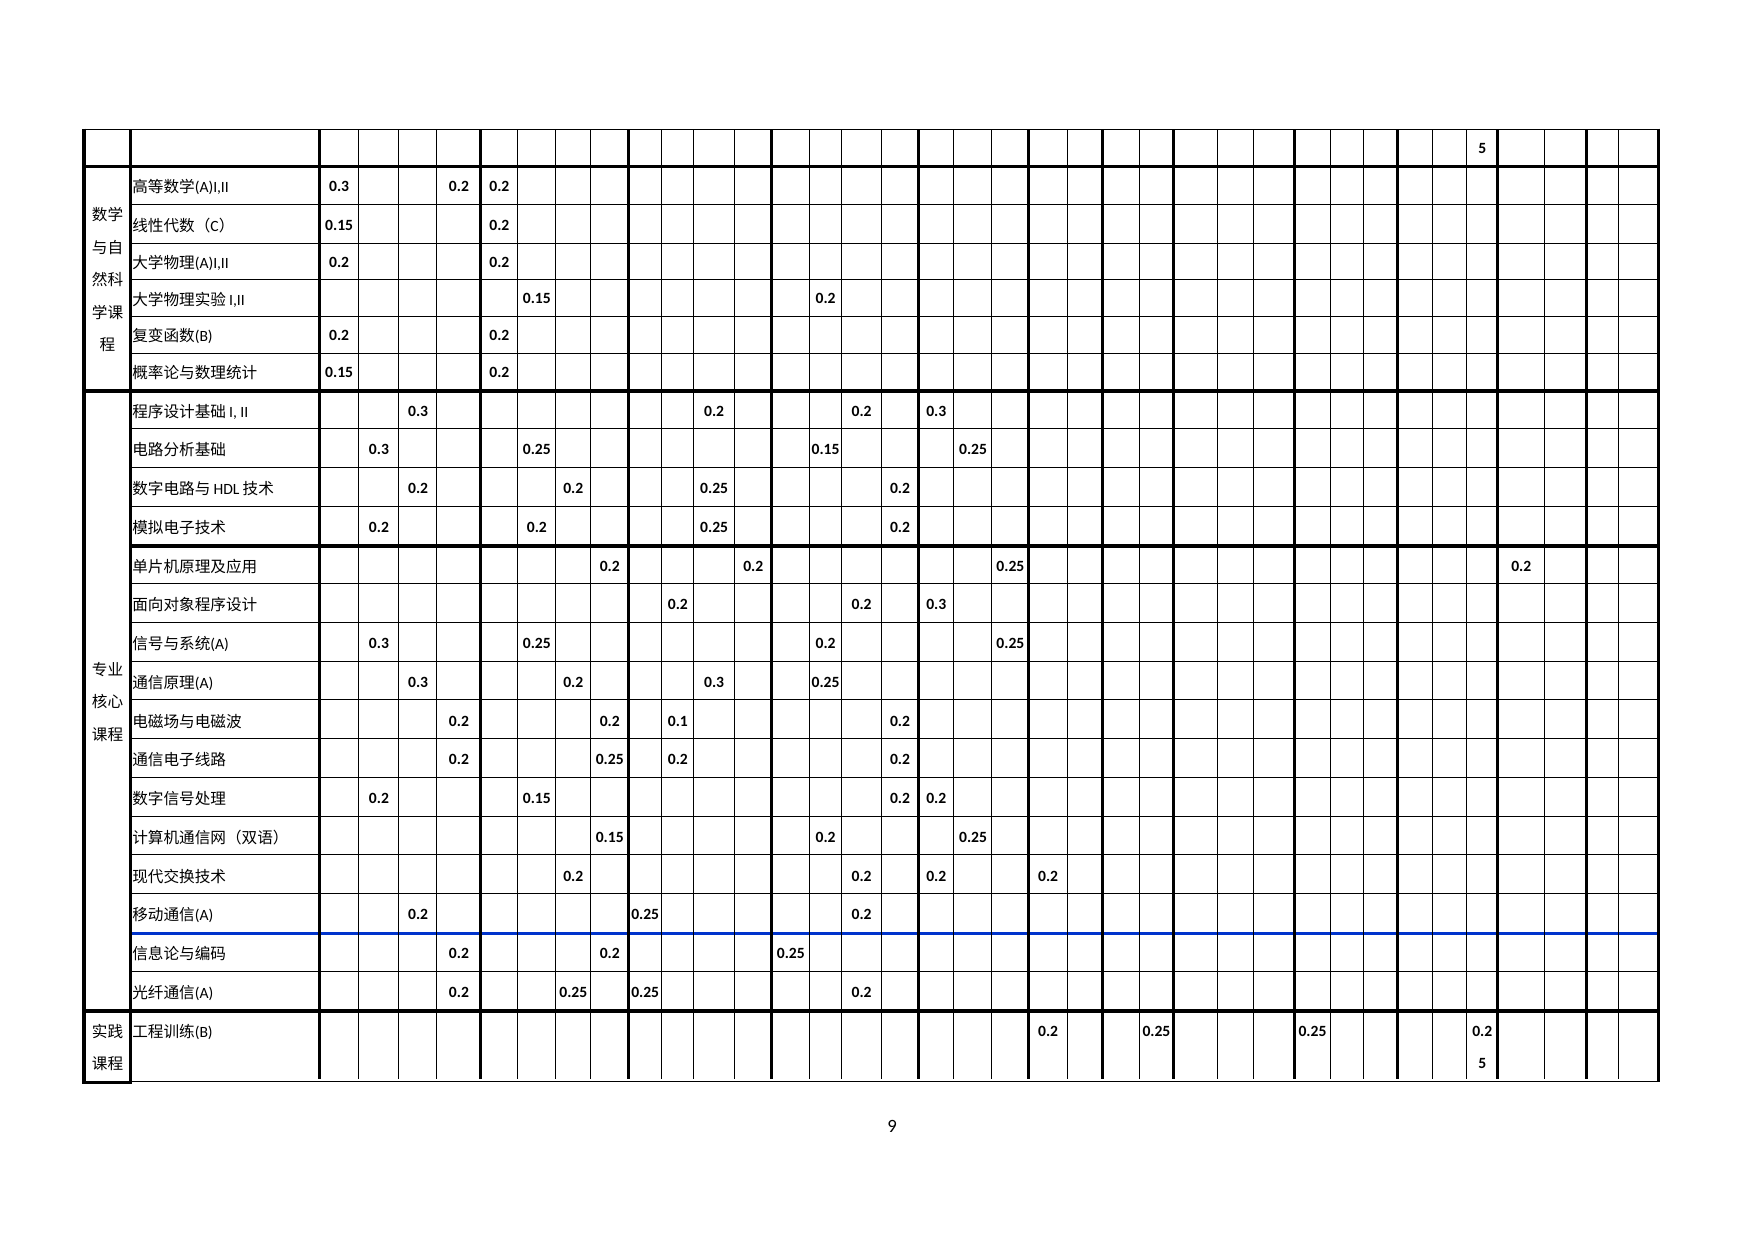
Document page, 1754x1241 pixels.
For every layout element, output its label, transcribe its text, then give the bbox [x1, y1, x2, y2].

table_cell [773, 244, 809, 279]
table_cell [556, 205, 590, 243]
table_cell [662, 894, 693, 932]
table_cell [841, 1013, 881, 1081]
table_cell [437, 778, 479, 816]
table_cell [735, 972, 770, 1009]
table_cell 0.25 [630, 972, 661, 1009]
table_cell [518, 894, 555, 932]
table_cell [1175, 894, 1217, 932]
table_cell [842, 662, 881, 699]
table_cell [662, 855, 693, 893]
table_cell [1030, 935, 1067, 971]
table_cell 复变函数(B) [132, 317, 318, 353]
table_cell [1619, 778, 1657, 816]
table_cell [1399, 168, 1432, 204]
table_cell [1364, 280, 1396, 316]
table_cell [359, 894, 398, 932]
table_cell [810, 935, 841, 971]
table_cell [1068, 205, 1101, 243]
table_cell [1545, 739, 1585, 777]
table_cell [1467, 244, 1496, 279]
table_cell [920, 429, 953, 467]
table_cell [1175, 855, 1217, 893]
table_cell [992, 317, 1027, 353]
table_cell [773, 623, 809, 661]
table_cell [992, 507, 1027, 544]
table_cell [1104, 584, 1139, 622]
table_cell [694, 623, 734, 661]
table_cell [1218, 507, 1253, 544]
table_cell [992, 393, 1027, 428]
table_cell 0.2 [518, 507, 555, 544]
table_cell [1499, 662, 1544, 699]
table_cell [1030, 468, 1067, 506]
table_cell 0.15 [518, 778, 555, 816]
table_cell [437, 507, 479, 544]
table_cell [1545, 244, 1585, 279]
table_cell [437, 317, 479, 353]
table_cell [992, 700, 1027, 738]
table_cell [920, 280, 953, 316]
table_cell [630, 855, 661, 893]
table_cell 0.2 [662, 584, 693, 622]
table_cell 0.25 [773, 935, 809, 971]
table_cell [1545, 662, 1585, 699]
table_cell [954, 393, 991, 428]
table_cell [810, 354, 841, 389]
table_cell [1296, 623, 1330, 661]
table_cell [630, 393, 661, 428]
table_cell 0.25 [518, 623, 555, 661]
table_cell [773, 393, 809, 428]
table_cell [1545, 623, 1585, 661]
table_cell 0.2 [1030, 855, 1067, 893]
table_cell 0.2 [482, 244, 517, 279]
table_cell [1030, 778, 1067, 816]
table_cell [1433, 507, 1466, 544]
table_cell [482, 548, 517, 583]
table_cell [735, 662, 770, 699]
table_cell [735, 739, 770, 777]
table_cell 0.2 [359, 778, 398, 816]
table_cell [1253, 1013, 1294, 1081]
table_cell [1030, 584, 1067, 622]
table_cell [591, 280, 627, 316]
table_cell [882, 130, 917, 165]
table_cell [810, 393, 841, 428]
table_cell [399, 855, 436, 893]
table_cell 0.25 [518, 429, 555, 467]
table_cell [954, 1013, 992, 1081]
table_cell [1140, 855, 1172, 893]
table_cell IT行业创新创业 [132, 130, 318, 165]
table_cell [842, 778, 881, 816]
table_cell 0.2 [842, 894, 881, 932]
table_cell [1068, 130, 1101, 165]
table_cell [1619, 1013, 1657, 1081]
table_cell 0.25 [591, 739, 627, 777]
table_cell 概率论与数理统计 [132, 354, 318, 389]
table_cell [773, 817, 809, 854]
table_cell [482, 739, 517, 777]
table_cell [772, 1013, 809, 1081]
table_cell [1218, 584, 1253, 622]
table_cell [1433, 548, 1466, 583]
table_cell [321, 130, 358, 165]
table_cell [694, 244, 734, 279]
table_cell 0.2 [437, 700, 479, 738]
table_cell [735, 855, 770, 893]
table_cell [1364, 130, 1396, 165]
table_cell [735, 244, 770, 279]
table_cell [992, 584, 1027, 622]
table_cell [1296, 739, 1330, 777]
table_cell [321, 894, 358, 932]
table_cell [842, 468, 881, 506]
table_cell [1068, 280, 1101, 316]
table_cell [920, 548, 953, 583]
table_cell [773, 778, 809, 816]
table_cell [1467, 935, 1496, 971]
table_cell [1296, 280, 1330, 316]
table_cell [954, 244, 991, 279]
table_cell [842, 168, 881, 204]
table_cell [630, 778, 661, 816]
table_cell [482, 468, 517, 506]
table_cell [1467, 817, 1496, 854]
table_cell 0.2 [842, 584, 881, 622]
table_cell 数字信号处理 [132, 778, 318, 816]
table_cell [1104, 468, 1139, 506]
table_cell [591, 507, 627, 544]
table_cell [810, 894, 841, 932]
table_cell [1068, 468, 1101, 506]
table_cell [842, 507, 881, 544]
table_cell [954, 548, 991, 583]
table_cell [321, 739, 358, 777]
table_cell 0.25 [1139, 1013, 1173, 1081]
table_cell [662, 244, 693, 279]
table_cell [1104, 354, 1139, 389]
table_cell [1068, 855, 1101, 893]
table_cell [1331, 584, 1363, 622]
table_cell [992, 130, 1027, 165]
table_cell [1545, 817, 1585, 854]
table_cell 0.2 [556, 855, 590, 893]
table_cell [518, 739, 555, 777]
table_cell [1588, 894, 1618, 932]
table_cell [735, 393, 770, 428]
table_cell [556, 507, 590, 544]
table_cell [1433, 429, 1466, 467]
table_cell [399, 1013, 437, 1081]
table_cell [556, 584, 590, 622]
table_cell [1433, 130, 1466, 165]
table_cell [482, 855, 517, 893]
table_cell [591, 244, 627, 279]
table_cell [399, 623, 436, 661]
table_cell [842, 205, 881, 243]
table_cell [591, 205, 627, 243]
table_cell [399, 130, 436, 165]
table_cell [773, 168, 809, 204]
table_cell [437, 244, 479, 279]
table_cell [842, 623, 881, 661]
table_cell [735, 205, 770, 243]
table_cell [437, 894, 479, 932]
table_cell [954, 507, 991, 544]
table_cell 0.25 [694, 507, 734, 544]
table_cell [630, 623, 661, 661]
table_cell [1433, 935, 1466, 971]
table_cell [1140, 429, 1172, 467]
table_cell [1140, 130, 1172, 165]
table_cell [1140, 317, 1172, 353]
table_cell [882, 662, 917, 699]
table_cell [1619, 855, 1657, 893]
table_cell [773, 894, 809, 932]
table_cell [773, 205, 809, 243]
table_cell [518, 972, 555, 1009]
table_cell [556, 935, 590, 971]
table_cell 电磁场与电磁波 [132, 700, 318, 738]
table_cell [1175, 623, 1217, 661]
table_cell [1104, 778, 1139, 816]
table_cell [1175, 548, 1217, 583]
table_cell 0.3 [399, 393, 436, 428]
table_cell [630, 280, 661, 316]
table_cell [437, 855, 479, 893]
table_cell [1331, 280, 1363, 316]
table_cell [518, 584, 555, 622]
table_cell [1364, 354, 1396, 389]
table_cell [992, 468, 1027, 506]
table_cell [1254, 507, 1293, 544]
table_cell [556, 130, 590, 165]
table_cell [1331, 662, 1363, 699]
table_cell [1588, 739, 1618, 777]
table_cell [359, 393, 398, 428]
table_cell [694, 205, 734, 243]
table_cell [694, 894, 734, 932]
table_cell [1545, 935, 1585, 971]
table_cell [1619, 662, 1657, 699]
table_cell [518, 700, 555, 738]
table_cell [1104, 739, 1139, 777]
table_cell [518, 205, 555, 243]
table_cell [437, 393, 479, 428]
table_cell [810, 584, 841, 622]
table_cell [1140, 584, 1172, 622]
table_cell [1467, 584, 1496, 622]
table_cell [1399, 429, 1432, 467]
table_cell [1588, 972, 1618, 1009]
table_cell [694, 1013, 734, 1081]
table_cell 计算机通信网（双语） [132, 817, 318, 854]
table_cell [694, 130, 734, 165]
table_cell 0.2 [359, 507, 398, 544]
table_cell [1364, 817, 1396, 854]
table_cell [1619, 623, 1657, 661]
table_cell [1173, 1013, 1218, 1081]
table_cell [1331, 739, 1363, 777]
table_cell [1399, 935, 1432, 971]
table_cell [1433, 244, 1466, 279]
table_cell [1433, 468, 1466, 506]
table_cell [810, 468, 841, 506]
table_cell [1331, 548, 1363, 583]
table_cell [735, 584, 770, 622]
table_cell [1296, 393, 1330, 428]
table_cell [1588, 280, 1618, 316]
table_cell 0.2 [437, 168, 479, 204]
table_cell [359, 700, 398, 738]
table_cell [482, 393, 517, 428]
table_cell [1254, 244, 1293, 279]
table_cell [954, 855, 991, 893]
table_cell [1399, 205, 1432, 243]
table_cell [1296, 935, 1330, 971]
table_cell 0.2 [882, 700, 917, 738]
table_cell [359, 972, 398, 1009]
table_cell [1467, 700, 1496, 738]
table_cell [482, 778, 517, 816]
table_cell 0.2 [920, 855, 953, 893]
table_cell [810, 700, 841, 738]
table_cell [920, 662, 953, 699]
table_cell 0.25 [694, 468, 734, 506]
table_cell [320, 1013, 358, 1081]
table_cell 0.2 [1499, 548, 1544, 583]
table_cell [1545, 548, 1585, 583]
table_cell [773, 855, 809, 893]
table_cell [399, 317, 436, 353]
table_cell [1104, 700, 1139, 738]
table_cell [1218, 168, 1253, 204]
table_cell [882, 855, 917, 893]
table_cell [1619, 507, 1657, 544]
table_cell [1296, 468, 1330, 506]
table_cell [1545, 205, 1585, 243]
table_cell [321, 280, 358, 316]
table_cell [1399, 584, 1432, 622]
table_cell [1030, 393, 1067, 428]
table_cell [1499, 623, 1544, 661]
table_cell [1364, 429, 1396, 467]
table_cell [482, 817, 517, 854]
table_cell [359, 354, 398, 389]
table_cell [437, 1013, 480, 1081]
table_cell 0.25 [556, 972, 590, 1009]
table_cell [1619, 972, 1657, 1009]
table_cell [1104, 894, 1139, 932]
table_cell [1068, 168, 1101, 204]
table_cell [1030, 280, 1067, 316]
table_cell [842, 130, 881, 165]
table_cell [359, 130, 398, 165]
table_cell [1218, 972, 1253, 1009]
table_cell [1254, 548, 1293, 583]
table_cell [630, 130, 661, 165]
table_cell [694, 817, 734, 854]
table_cell [399, 354, 436, 389]
table_cell [321, 507, 358, 544]
table_cell [735, 468, 770, 506]
table_cell [1545, 972, 1585, 1009]
table_cell [694, 280, 734, 316]
table_cell [1467, 972, 1496, 1009]
table_cell [518, 855, 555, 893]
table_cell [359, 817, 398, 854]
table_cell [1140, 894, 1172, 932]
table_cell [1068, 393, 1101, 428]
table_cell [1467, 507, 1496, 544]
table_cell [1140, 354, 1172, 389]
table_cell [1102, 1013, 1139, 1081]
table_cell [518, 130, 555, 165]
table_cell [842, 429, 881, 467]
table_cell 0.15 [321, 205, 358, 243]
table_cell [1218, 244, 1253, 279]
table_cell [1433, 817, 1466, 854]
table_cell [437, 354, 479, 389]
table_cell [1254, 354, 1293, 389]
table_cell [694, 778, 734, 816]
table_cell [882, 168, 917, 204]
table_cell [1364, 662, 1396, 699]
table_cell [842, 317, 881, 353]
table_cell [992, 778, 1027, 816]
table_cell [773, 280, 809, 316]
table_cell [1296, 548, 1330, 583]
table_cell [1104, 972, 1139, 1009]
table_cell [1499, 935, 1544, 971]
table_cell [1030, 623, 1067, 661]
table_cell [1218, 855, 1253, 893]
table_cell [1254, 168, 1293, 204]
table_cell [1175, 700, 1217, 738]
table_cell [1218, 205, 1253, 243]
table_cell [1399, 548, 1432, 583]
table_cell [694, 354, 734, 389]
table_cell 0.2 [482, 354, 517, 389]
table_cell [954, 468, 991, 506]
table_cell [630, 244, 661, 279]
table_cell [1331, 817, 1363, 854]
table_cell [399, 280, 436, 316]
table_cell [694, 317, 734, 353]
table_cell [810, 739, 841, 777]
table_cell [1588, 429, 1618, 467]
table_cell [1364, 739, 1396, 777]
table_cell [810, 317, 841, 353]
table_cell [1588, 855, 1618, 893]
table_cell 0.2 [842, 972, 881, 1009]
table_cell [518, 1013, 555, 1081]
table_cell 0.2 [735, 548, 770, 583]
table_cell [399, 972, 436, 1009]
table_cell [1619, 935, 1657, 971]
table_cell [1619, 700, 1657, 738]
table_cell [591, 855, 627, 893]
table_cell [1545, 1013, 1587, 1081]
table_cell [556, 429, 590, 467]
table_cell [1068, 548, 1101, 583]
table_cell [1254, 317, 1293, 353]
table_cell [1068, 935, 1101, 971]
table_cell [954, 894, 991, 932]
table_cell [1499, 130, 1544, 165]
table_cell 单片机原理及应用 [132, 548, 318, 583]
table_cell 0.2 [810, 817, 841, 854]
table_cell [1175, 468, 1217, 506]
table_cell [1545, 317, 1585, 353]
table_cell [1331, 507, 1363, 544]
table_cell [1619, 739, 1657, 777]
table_cell [1218, 739, 1253, 777]
table_cell [992, 855, 1027, 893]
table_cell [1068, 894, 1101, 932]
table_cell [1331, 855, 1363, 893]
table_cell [882, 548, 917, 583]
table_cell [882, 354, 917, 389]
table_cell [1499, 507, 1544, 544]
table_cell [630, 662, 661, 699]
table_cell [918, 1013, 954, 1081]
table_cell [954, 739, 991, 777]
table_cell [1499, 972, 1544, 1009]
table_cell [1619, 168, 1657, 204]
table_cell [882, 935, 917, 971]
table_cell [1068, 244, 1101, 279]
table_cell [1399, 700, 1432, 738]
table_cell [1175, 662, 1217, 699]
table_cell [1104, 205, 1139, 243]
table_cell [1467, 429, 1496, 467]
table_cell [1030, 205, 1067, 243]
table_cell [920, 894, 953, 932]
table_cell [1331, 205, 1363, 243]
table_cell [437, 205, 479, 243]
table_cell [954, 700, 991, 738]
table_cell 0.2 [399, 894, 436, 932]
table_cell [1364, 623, 1396, 661]
table_cell 0.2 [1399, 130, 1432, 165]
table_cell [1068, 317, 1101, 353]
table_cell [1545, 168, 1585, 204]
table_cell [518, 662, 555, 699]
table_cell [662, 817, 693, 854]
table_cell [735, 130, 770, 165]
table_cell [842, 244, 881, 279]
table_cell [399, 739, 436, 777]
table_cell [556, 393, 590, 428]
table_cell [662, 662, 693, 699]
table_cell [992, 429, 1027, 467]
table_cell [591, 894, 627, 932]
table_cell 0.25 [954, 429, 991, 467]
table_cell [1499, 817, 1544, 854]
table_cell [1331, 700, 1363, 738]
table_cell 0.25 [992, 623, 1027, 661]
table_cell [1330, 1013, 1363, 1081]
table_cell [591, 662, 627, 699]
table_cell [1545, 855, 1585, 893]
table_cell [1399, 393, 1432, 428]
table_cell 0.25 [1467, 1013, 1497, 1081]
table_cell [1068, 817, 1101, 854]
table_cell [1218, 778, 1253, 816]
table_cell [518, 817, 555, 854]
table_cell [1068, 623, 1101, 661]
table_cell [1364, 468, 1396, 506]
table_cell [1364, 168, 1396, 204]
table_cell [1218, 623, 1253, 661]
table_cell [1104, 317, 1139, 353]
table_cell [1140, 935, 1172, 971]
table_cell [1030, 894, 1067, 932]
table_cell [954, 317, 991, 353]
table_cell [437, 130, 479, 165]
table_cell [1499, 468, 1544, 506]
table_cell [1498, 1013, 1544, 1081]
table_cell [1218, 130, 1253, 165]
table_cell [1399, 662, 1432, 699]
table_cell [1499, 280, 1544, 316]
table_cell [662, 507, 693, 544]
table_cell [1619, 317, 1657, 353]
table_cell [437, 662, 479, 699]
table_cell [359, 280, 398, 316]
table_cell 0.25 [992, 548, 1027, 583]
table_cell [1467, 317, 1496, 353]
table_cell [1399, 354, 1432, 389]
table_cell [1030, 700, 1067, 738]
table_cell [1331, 972, 1363, 1009]
table_cell [992, 817, 1027, 854]
table_cell [518, 548, 555, 583]
table_cell [1619, 894, 1657, 932]
table_cell [1399, 778, 1432, 816]
table_cell [1254, 623, 1293, 661]
table_cell [842, 548, 881, 583]
table_cell [555, 1013, 591, 1081]
table_cell [1545, 130, 1585, 165]
table_cell [662, 778, 693, 816]
table_cell [1499, 700, 1544, 738]
table_cell [1254, 468, 1293, 506]
table_cell [1296, 584, 1330, 622]
table_cell [954, 662, 991, 699]
table_cell [1433, 739, 1466, 777]
table_cell [1467, 205, 1496, 243]
table_cell 0.3 [1254, 130, 1293, 165]
table_cell [1433, 1013, 1467, 1081]
table_cell [1068, 507, 1101, 544]
table_cell [810, 168, 841, 204]
table_cell [1364, 507, 1396, 544]
table_cell [1433, 700, 1466, 738]
table_cell [1399, 317, 1432, 353]
table_cell [1619, 468, 1657, 506]
table_cell [1499, 429, 1544, 467]
table_cell [920, 168, 953, 204]
table_cell [1499, 168, 1544, 204]
table_cell [810, 778, 841, 816]
table_cell [1030, 429, 1067, 467]
table_cell [437, 817, 479, 854]
table_cell [1254, 584, 1293, 622]
table_cell [954, 205, 991, 243]
table_cell [1399, 894, 1432, 932]
table_cell [842, 817, 881, 854]
table_cell [882, 894, 917, 932]
table_cell [399, 778, 436, 816]
table_cell [1331, 894, 1363, 932]
table_cell [1545, 280, 1585, 316]
table_cell 0.3 [359, 429, 398, 467]
table_cell 0.2 [882, 507, 917, 544]
table_cell [1296, 817, 1330, 854]
table_cell [1296, 244, 1330, 279]
table_cell [1068, 739, 1101, 777]
table_cell [1175, 817, 1217, 854]
table_cell [954, 972, 991, 1009]
table_cell [1104, 662, 1139, 699]
table_cell 0.15 [518, 280, 555, 316]
table_cell 0.2 [842, 855, 881, 893]
table_cell [694, 548, 734, 583]
table_cell [810, 205, 841, 243]
table_cell [591, 168, 627, 204]
table_cell [1218, 429, 1253, 467]
table_cell [1433, 354, 1466, 389]
table_cell [1364, 205, 1396, 243]
table_cell [1296, 429, 1330, 467]
table_cell [1331, 935, 1363, 971]
table_cell [1175, 317, 1217, 353]
table_cell [630, 429, 661, 467]
table_cell [1218, 548, 1253, 583]
table_cell [662, 280, 693, 316]
table_cell [1619, 393, 1657, 428]
table_cell [1175, 972, 1217, 1009]
table_cell 0.2 [662, 739, 693, 777]
table_cell [954, 623, 991, 661]
table_cell [1140, 168, 1172, 204]
table_cell [1296, 130, 1330, 165]
table_cell [1433, 855, 1466, 893]
table_cell [1068, 584, 1101, 622]
table_cell [1296, 317, 1330, 353]
table_cell [1254, 662, 1293, 699]
table_cell [482, 935, 517, 971]
table_cell [1068, 972, 1101, 1009]
table_cell 0.2 [920, 778, 953, 816]
table_cell [1030, 244, 1067, 279]
table_cell 0.2 [882, 468, 917, 506]
table_cell [591, 130, 627, 165]
table_cell [1254, 855, 1293, 893]
table_cell [1433, 168, 1466, 204]
table_cell [1331, 130, 1363, 165]
table_cell [810, 507, 841, 544]
table_cell [992, 168, 1027, 204]
table_cell [1254, 817, 1293, 854]
table_cell 0.25 [810, 662, 841, 699]
table_cell [359, 584, 398, 622]
table_cell 高等数学(A)I,II [132, 168, 318, 204]
table_cell [437, 280, 479, 316]
table_cell 0.15 [321, 354, 358, 389]
table_cell [1364, 317, 1396, 353]
table_cell 工程训练(B) [132, 1013, 319, 1081]
table_cell 0.2 [842, 393, 881, 428]
table_cell [1499, 354, 1544, 389]
table_cell [1399, 855, 1432, 893]
table_cell [662, 168, 693, 204]
table_cell [920, 817, 953, 854]
table_cell [1467, 623, 1496, 661]
table_cell 0.2 [399, 468, 436, 506]
table_cell [1254, 894, 1293, 932]
table_cell [399, 584, 436, 622]
table_cell [518, 354, 555, 389]
table_cell [1104, 429, 1139, 467]
table_cell [556, 894, 590, 932]
table_cell [1104, 935, 1139, 971]
table_cell [1399, 468, 1432, 506]
table_cell 0.3 [920, 584, 953, 622]
table_cell [882, 429, 917, 467]
table_cell [556, 623, 590, 661]
table_cell [882, 244, 917, 279]
table_cell [773, 130, 809, 165]
table_cell 移动通信(A) [132, 894, 318, 932]
table_cell [1104, 855, 1139, 893]
table_cell 数字电路与HDL技术 [132, 468, 318, 506]
table_cell [518, 244, 555, 279]
table_cell [1068, 778, 1101, 816]
table_cell [694, 700, 734, 738]
table_cell [734, 1013, 772, 1081]
table_cell [321, 935, 358, 971]
table_cell [1175, 739, 1217, 777]
table_cell [920, 205, 953, 243]
table_cell [773, 739, 809, 777]
table_cell [1296, 662, 1330, 699]
table_cell [1587, 1013, 1619, 1081]
table_cell [1140, 244, 1172, 279]
table_cell [1296, 894, 1330, 932]
table_cell [1067, 1013, 1102, 1081]
table_cell 电路分析基础 [132, 429, 318, 467]
table_cell [591, 1013, 628, 1081]
table_cell 0.2 [882, 739, 917, 777]
table_cell 数学与自然科学课程 [86, 168, 129, 389]
table_cell [482, 130, 517, 165]
table_cell [662, 1013, 694, 1081]
table_cell [1140, 280, 1172, 316]
table_cell [1433, 623, 1466, 661]
table_cell [556, 168, 590, 204]
table_cell [1218, 894, 1253, 932]
table_cell [399, 817, 436, 854]
table_cell 通信电子线路 [132, 739, 318, 777]
table_cell [954, 354, 991, 389]
table_cell [359, 168, 398, 204]
table_cell [1296, 205, 1330, 243]
table_cell [1588, 935, 1618, 971]
table_cell [359, 317, 398, 353]
table_cell [321, 778, 358, 816]
table_cell [735, 317, 770, 353]
table_cell [1433, 584, 1466, 622]
table_cell [1218, 468, 1253, 506]
table_cell [1499, 317, 1544, 353]
table_cell [992, 1013, 1029, 1081]
table_cell [1588, 662, 1618, 699]
table_cell [359, 244, 398, 279]
table_cell [920, 317, 953, 353]
table_cell [399, 700, 436, 738]
table_cell [1619, 429, 1657, 467]
table_cell [1433, 972, 1466, 1009]
table_cell [920, 244, 953, 279]
table_cell [992, 662, 1027, 699]
table_cell [556, 280, 590, 316]
table_cell [482, 662, 517, 699]
table_cell [1254, 778, 1293, 816]
table_cell [321, 972, 358, 1009]
table_cell [694, 739, 734, 777]
table_cell [954, 130, 991, 165]
table_cell [591, 317, 627, 353]
table_cell [321, 548, 358, 583]
table_cell [1467, 354, 1496, 389]
table_cell [1499, 205, 1544, 243]
table_cell [882, 623, 917, 661]
table_cell [1140, 739, 1172, 777]
table_cell [1296, 168, 1330, 204]
table_cell [992, 739, 1027, 777]
table_cell 0.2 [482, 168, 517, 204]
table_cell 模拟电子技术 [132, 507, 318, 544]
table_cell [1364, 244, 1396, 279]
table_cell [1140, 468, 1172, 506]
table_cell [810, 130, 841, 165]
table_cell [1588, 700, 1618, 738]
table_cell [1588, 393, 1618, 428]
table_cell [630, 700, 661, 738]
table_cell [1030, 548, 1067, 583]
table_cell [735, 700, 770, 738]
table_cell [1030, 130, 1067, 165]
table_cell [630, 354, 661, 389]
table_cell [518, 935, 555, 971]
table_cell 0.25 [630, 894, 661, 932]
table_cell [556, 778, 590, 816]
table_cell 0.2 [810, 623, 841, 661]
table_cell [556, 739, 590, 777]
table_cell [1218, 1013, 1253, 1081]
table_cell [1467, 393, 1496, 428]
table_cell [954, 168, 991, 204]
table_cell [920, 739, 953, 777]
table_cell [882, 584, 917, 622]
table_cell [1433, 894, 1466, 932]
table_cell [1499, 778, 1544, 816]
table_cell [1399, 817, 1432, 854]
table_cell [1331, 429, 1363, 467]
table_cell [359, 205, 398, 243]
table_cell [1296, 354, 1330, 389]
table_cell [1068, 429, 1101, 467]
table_cell 0.2 [556, 662, 590, 699]
table_cell [1467, 894, 1496, 932]
table_cell 光纤通信(A) [132, 972, 318, 1009]
table_cell [1296, 778, 1330, 816]
table_cell [1140, 393, 1172, 428]
table_cell [1140, 205, 1172, 243]
table_cell 0.2 [482, 205, 517, 243]
table_cell [399, 935, 436, 971]
table_cell [735, 507, 770, 544]
table_cell [1104, 507, 1139, 544]
table_cell [1467, 280, 1496, 316]
table_cell [630, 205, 661, 243]
table_cell [1331, 623, 1363, 661]
table_cell 0.2 [591, 935, 627, 971]
table_cell [842, 354, 881, 389]
table_cell [591, 778, 627, 816]
table_cell [482, 894, 517, 932]
table_cell [1218, 700, 1253, 738]
table_cell [1588, 623, 1618, 661]
table_cell 0.2 [321, 244, 358, 279]
table_cell [1140, 623, 1172, 661]
table_cell [1030, 507, 1067, 544]
table_cell 大学物理实验I,II [132, 280, 318, 316]
table_cell [1218, 354, 1253, 389]
table_cell [735, 935, 770, 971]
table_cell [1175, 935, 1217, 971]
table_cell [1030, 354, 1067, 389]
table_cell 0.2 [810, 280, 841, 316]
table_cell 0.25 [1467, 130, 1496, 165]
table_cell 现代交换技术 [132, 855, 318, 893]
table_cell [773, 354, 809, 389]
table_cell [1104, 548, 1139, 583]
table_cell [992, 244, 1027, 279]
table_cell [321, 855, 358, 893]
table_cell [630, 507, 661, 544]
table_cell [359, 548, 398, 583]
table_cell [359, 855, 398, 893]
table_cell [482, 584, 517, 622]
table_cell [735, 354, 770, 389]
table_cell [842, 935, 881, 971]
table_cell 专业核心课程 [86, 393, 129, 1009]
table_cell [1545, 468, 1585, 506]
table_cell [1296, 700, 1330, 738]
table_cell [1331, 244, 1363, 279]
table_cell [1619, 817, 1657, 854]
table_cell [1331, 778, 1363, 816]
table_cell [662, 205, 693, 243]
table_cell [920, 700, 953, 738]
table_cell [1296, 972, 1330, 1009]
table_cell [773, 429, 809, 467]
table_cell [1467, 168, 1496, 204]
table_cell [1218, 393, 1253, 428]
table_cell [1499, 855, 1544, 893]
table_cell [1030, 972, 1067, 1009]
table_cell [1140, 817, 1172, 854]
table_cell [591, 429, 627, 467]
table_cell [321, 817, 358, 854]
table_cell [735, 429, 770, 467]
table_cell [662, 972, 693, 1009]
table_cell [1331, 393, 1363, 428]
table_cell [881, 1013, 918, 1081]
table_cell [773, 700, 809, 738]
table_cell [810, 548, 841, 583]
table_cell 0.2 [437, 972, 479, 1009]
table_cell [1140, 972, 1172, 1009]
table_cell [591, 393, 627, 428]
table_cell 大学物理(A)I,II [132, 244, 318, 279]
table_cell [1175, 429, 1217, 467]
table_cell [1619, 548, 1657, 583]
table_cell [992, 935, 1027, 971]
table_cell [773, 972, 809, 1009]
table_cell [920, 935, 953, 971]
table_cell [662, 429, 693, 467]
table_cell 0.3 [359, 623, 398, 661]
table_cell [1467, 468, 1496, 506]
table_cell [1331, 317, 1363, 353]
table_cell [954, 584, 991, 622]
table_cell [399, 507, 436, 544]
table_cell [1140, 700, 1172, 738]
table_cell [321, 429, 358, 467]
table_cell [1030, 662, 1067, 699]
table_cell [1619, 130, 1657, 165]
table_cell [992, 280, 1027, 316]
table_cell [1254, 429, 1293, 467]
table_cell [773, 468, 809, 506]
table_cell [1364, 1013, 1397, 1081]
table_cell [1364, 700, 1396, 738]
table_cell [1545, 778, 1585, 816]
table_cell [630, 935, 661, 971]
table_cell [399, 429, 436, 467]
table_cell [1433, 393, 1466, 428]
table_cell [1175, 168, 1217, 204]
table_cell [359, 468, 398, 506]
table_cell [1467, 662, 1496, 699]
table_cell [1499, 894, 1544, 932]
table_cell [1619, 244, 1657, 279]
table_cell [1364, 894, 1396, 932]
table_cell [662, 130, 693, 165]
table_cell [399, 168, 436, 204]
table_cell [437, 584, 479, 622]
table_cell [1296, 855, 1330, 893]
table_cell [1030, 168, 1067, 204]
table_cell [1296, 507, 1330, 544]
table_cell 面向对象程序设计 [132, 584, 318, 622]
table_cell [321, 700, 358, 738]
table_cell [437, 429, 479, 467]
table_cell [920, 972, 953, 1009]
table_cell [1467, 855, 1496, 893]
table_cell [1104, 393, 1139, 428]
table_cell [1218, 317, 1253, 353]
table_cell [1175, 130, 1217, 165]
table_cell 0.2 [437, 739, 479, 777]
table_cell [1499, 244, 1544, 279]
table_cell [773, 584, 809, 622]
table_cell [1619, 354, 1657, 389]
table_cell [630, 468, 661, 506]
table_cell [1218, 935, 1253, 971]
table_cell [321, 662, 358, 699]
table_cell [1588, 584, 1618, 622]
table_cell [591, 584, 627, 622]
table_cell [735, 280, 770, 316]
table_cell 0.2 [482, 317, 517, 353]
table_cell [1433, 778, 1466, 816]
table_cell [1254, 700, 1293, 738]
table_cell [1545, 354, 1585, 389]
table_cell 0.1 [662, 700, 693, 738]
table_cell [1364, 584, 1396, 622]
table_cell [1588, 244, 1618, 279]
table_cell [662, 623, 693, 661]
table_cell [1175, 205, 1217, 243]
table_cell [482, 700, 517, 738]
table_cell [1467, 739, 1496, 777]
table_cell [662, 317, 693, 353]
table_cell [1068, 662, 1101, 699]
table_cell [1588, 354, 1618, 389]
table_cell [920, 130, 953, 165]
table_cell [1545, 393, 1585, 428]
table_cell [630, 584, 661, 622]
table_cell 0.2 [556, 468, 590, 506]
table_cell [1140, 662, 1172, 699]
table_cell [556, 244, 590, 279]
table_cell 程序设计基础I, II [132, 393, 318, 428]
table_cell [662, 354, 693, 389]
table_cell 0.2 [1029, 1013, 1067, 1081]
table_cell [1175, 354, 1217, 389]
table_cell [773, 317, 809, 353]
table_cell [842, 739, 881, 777]
table_cell [694, 855, 734, 893]
table_cell [810, 855, 841, 893]
table_cell 0.2 [321, 317, 358, 353]
table_cell [399, 548, 436, 583]
table_cell [1104, 168, 1139, 204]
table_cell [882, 205, 917, 243]
table_cell 0.3 [399, 662, 436, 699]
table_cell [662, 935, 693, 971]
table_cell [1175, 393, 1217, 428]
table_cell [1545, 507, 1585, 544]
table_cell [1545, 894, 1585, 932]
table_cell [482, 623, 517, 661]
table_cell [556, 548, 590, 583]
table_cell [437, 548, 479, 583]
table_cell [1175, 280, 1217, 316]
table_cell [1364, 548, 1396, 583]
table_cell [1175, 507, 1217, 544]
table_cell [1254, 205, 1293, 243]
table_cell [1068, 354, 1101, 389]
table_cell [1588, 468, 1618, 506]
table_cell [1545, 429, 1585, 467]
table_cell [1433, 280, 1466, 316]
table_cell [842, 280, 881, 316]
table_cell [992, 205, 1027, 243]
table_cell 0.2 [437, 935, 479, 971]
table_cell [1467, 548, 1496, 583]
table_cell [1364, 778, 1396, 816]
table_cell [1364, 855, 1396, 893]
table_cell [1499, 739, 1544, 777]
table_cell [591, 623, 627, 661]
table_cell 0.3 [694, 662, 734, 699]
table_cell [359, 1013, 399, 1081]
table_cell [992, 354, 1027, 389]
table_cell [882, 317, 917, 353]
table_cell [630, 548, 661, 583]
table_cell [1588, 548, 1618, 583]
table_cell [1499, 584, 1544, 622]
table_cell [842, 700, 881, 738]
table_cell [437, 468, 479, 506]
table_cell [556, 354, 590, 389]
table_cell [992, 894, 1027, 932]
table_cell [992, 972, 1027, 1009]
table_cell [882, 393, 917, 428]
table_cell 通信原理(A) [132, 662, 318, 699]
table_cell [1331, 168, 1363, 204]
table_cell [321, 584, 358, 622]
table_cell [1499, 393, 1544, 428]
table_cell [954, 280, 991, 316]
table_cell [920, 507, 953, 544]
table_cell [1619, 280, 1657, 316]
table_cell [630, 168, 661, 204]
table_cell [694, 168, 734, 204]
table_cell [482, 972, 517, 1009]
table_cell [773, 548, 809, 583]
table_cell [735, 817, 770, 854]
table_cell [591, 468, 627, 506]
table_cell [1104, 817, 1139, 854]
table_cell [1254, 393, 1293, 428]
table_cell [1218, 662, 1253, 699]
table_cell [518, 317, 555, 353]
table_cell 信息论与编码 [132, 935, 318, 971]
table_cell [399, 244, 436, 279]
table_cell [810, 972, 841, 1009]
table_cell [1588, 817, 1618, 854]
table_cell [630, 817, 661, 854]
table_cell [359, 662, 398, 699]
table_cell [556, 700, 590, 738]
table_cell [1467, 778, 1496, 816]
table_cell [518, 393, 555, 428]
table_cell [735, 623, 770, 661]
table_cell [591, 354, 627, 389]
table_cell [694, 935, 734, 971]
table_cell 信号与系统(A) [132, 623, 318, 661]
table_cell 实践 课程 [86, 1013, 129, 1081]
table_cell [920, 468, 953, 506]
table_cell [882, 972, 917, 1009]
table_cell [920, 354, 953, 389]
table_cell [810, 244, 841, 279]
table_cell [1030, 817, 1067, 854]
table_cell [773, 662, 809, 699]
table_cell [1588, 317, 1618, 353]
table_cell [1175, 244, 1217, 279]
table_cell [1104, 244, 1139, 279]
table_cell [1399, 972, 1432, 1009]
table_cell [1433, 662, 1466, 699]
table_cell [694, 429, 734, 467]
table_cell 0.25 [954, 817, 991, 854]
table_cell [1254, 739, 1293, 777]
table_cell [1068, 700, 1101, 738]
table_cell [1030, 739, 1067, 777]
table_cell [1399, 280, 1432, 316]
table_cell 0.2 [694, 393, 734, 428]
table_cell [1545, 584, 1585, 622]
table_cell 0.15 [591, 817, 627, 854]
table_cell [1140, 507, 1172, 544]
table_cell 0.2 [591, 548, 627, 583]
table_cell [1364, 935, 1396, 971]
table_cell [954, 778, 991, 816]
table_cell [662, 548, 693, 583]
table_cell [1331, 354, 1363, 389]
table_cell [1140, 778, 1172, 816]
table_cell [735, 894, 770, 932]
table_cell [735, 778, 770, 816]
table_cell [1398, 1013, 1433, 1081]
table_cell [1331, 468, 1363, 506]
table_cell [1218, 280, 1253, 316]
table_cell [1104, 130, 1139, 165]
table_cell [321, 393, 358, 428]
table_cell 0.2 [882, 778, 917, 816]
table_cell [482, 280, 517, 316]
table_cell [1399, 739, 1432, 777]
table_cell [1619, 584, 1657, 622]
table_cell [359, 935, 398, 971]
table_cell [482, 507, 517, 544]
table_cell [1140, 548, 1172, 583]
table_cell [1218, 817, 1253, 854]
table_cell 0.3 [321, 168, 358, 204]
table_cell 0.3 [920, 393, 953, 428]
table_cell [1588, 507, 1618, 544]
table_cell [1588, 130, 1618, 165]
table_cell [518, 468, 555, 506]
table_cell [482, 429, 517, 467]
table_cell [630, 317, 661, 353]
table_cell [954, 935, 991, 971]
table_cell [882, 817, 917, 854]
table_cell [694, 584, 734, 622]
table_cell [1254, 280, 1293, 316]
table_cell [591, 972, 627, 1009]
table_cell [694, 972, 734, 1009]
table_cell [1254, 935, 1293, 971]
table_cell [1399, 244, 1432, 279]
table_cell [399, 205, 436, 243]
table_cell [1588, 205, 1618, 243]
table_cell 0.15 [810, 429, 841, 467]
table_cell [1104, 623, 1139, 661]
table_cell [1619, 205, 1657, 243]
table_cell [1588, 168, 1618, 204]
table_cell [662, 468, 693, 506]
table_cell 0.2 [591, 700, 627, 738]
table_cell [1545, 700, 1585, 738]
table_cell [556, 817, 590, 854]
table_cell [437, 623, 479, 661]
table_cell [1433, 205, 1466, 243]
table_cell [662, 393, 693, 428]
table_cell [882, 280, 917, 316]
table_cell 0.25 [1295, 1013, 1330, 1081]
table_cell [480, 1013, 518, 1081]
table_cell [735, 168, 770, 204]
table_cell [1254, 972, 1293, 1009]
table_cell [1433, 317, 1466, 353]
table_cell [321, 623, 358, 661]
table_cell [809, 1013, 841, 1081]
table_cell [630, 739, 661, 777]
table_cell [321, 468, 358, 506]
table_cell [628, 1013, 662, 1081]
table_cell [518, 168, 555, 204]
table_cell [359, 739, 398, 777]
table_cell [1399, 507, 1432, 544]
table_cell [556, 317, 590, 353]
table_cell [773, 507, 809, 544]
table_cell [1104, 280, 1139, 316]
table_cell [1588, 778, 1618, 816]
table_cell [920, 623, 953, 661]
table_cell [1175, 584, 1217, 622]
table_cell [1364, 393, 1396, 428]
table_cell [1030, 317, 1067, 353]
table_cell [1364, 972, 1396, 1009]
table_cell [1399, 623, 1432, 661]
table_cell 线性代数（C） [132, 205, 318, 243]
table_cell [1175, 778, 1217, 816]
